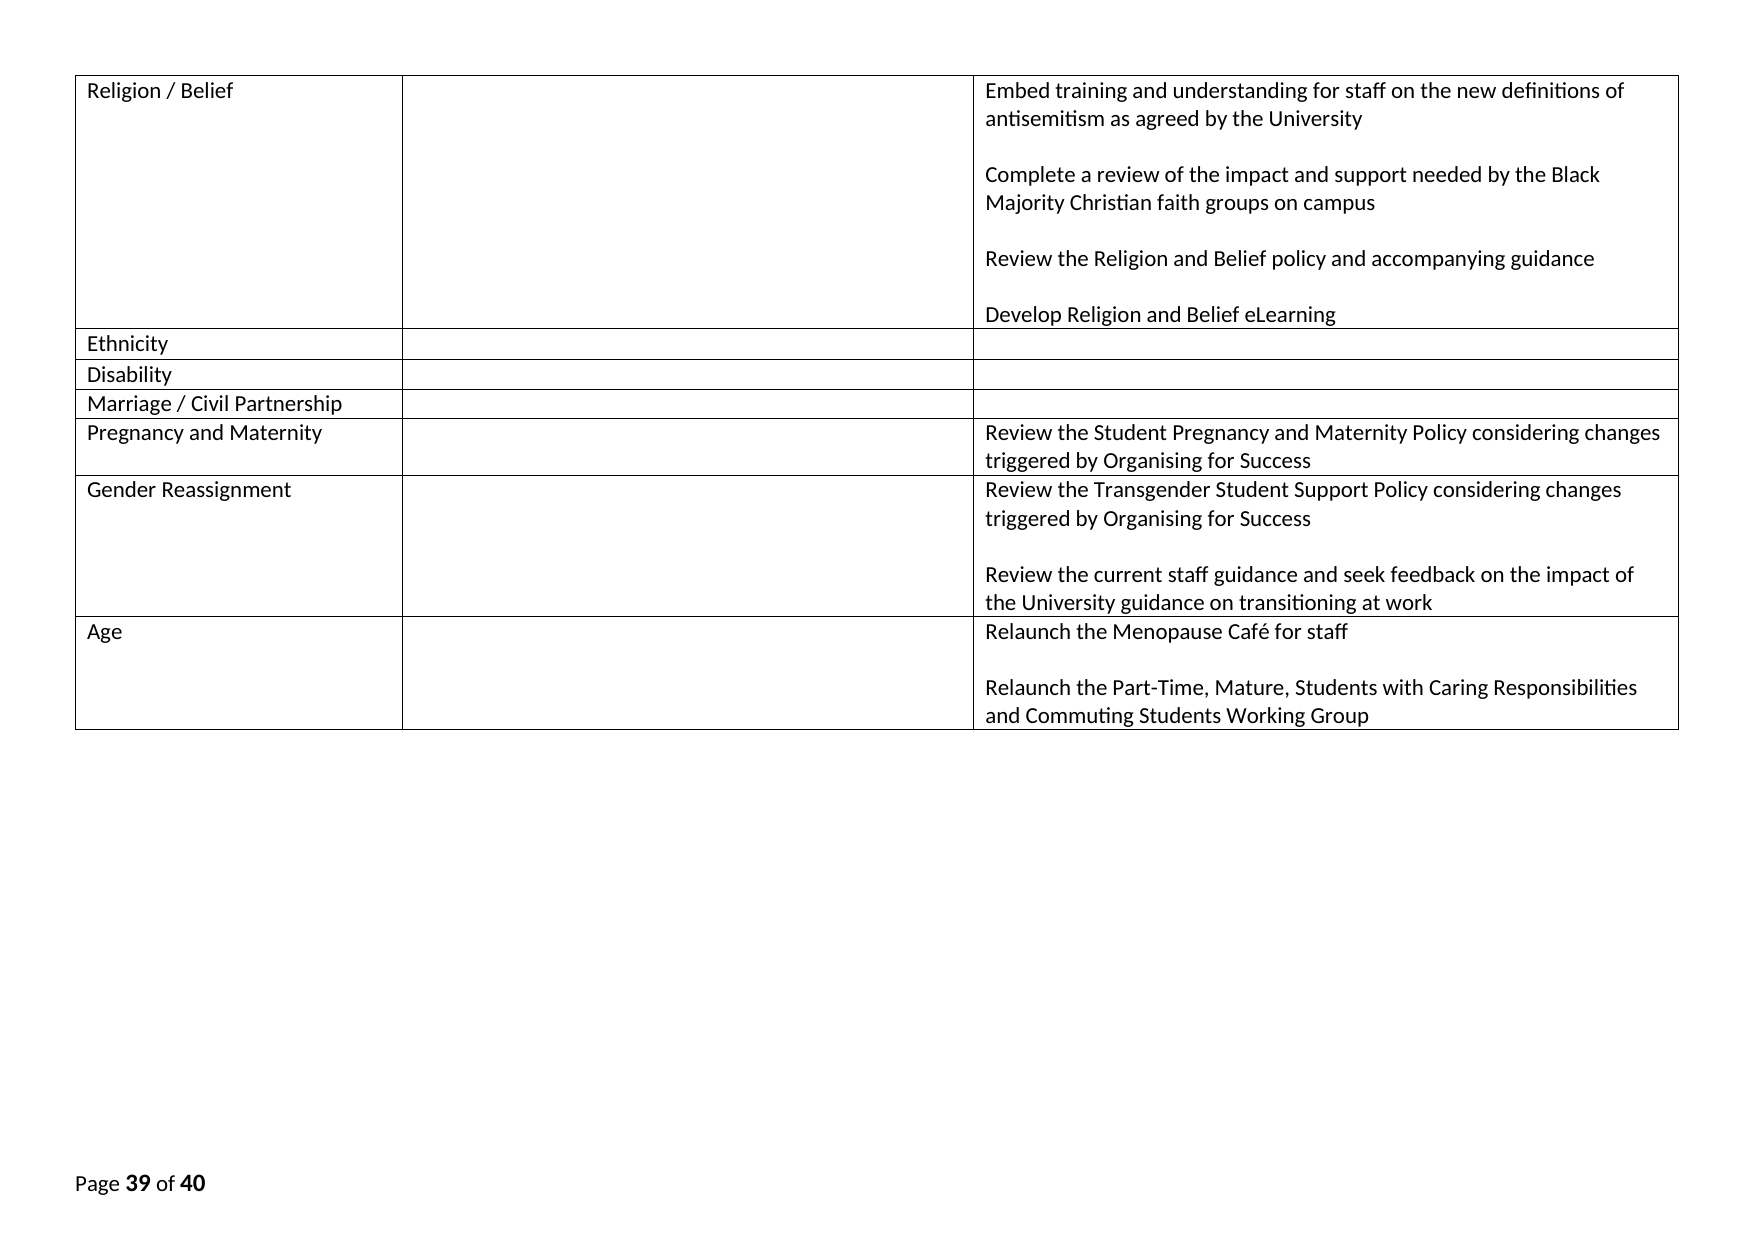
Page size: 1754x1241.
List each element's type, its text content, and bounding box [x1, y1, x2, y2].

table_cell [403, 329, 973, 359]
table_cell [403, 476, 973, 616]
table_cell [403, 360, 973, 388]
table_cell [974, 360, 1678, 388]
table_cell Review the Student Pregnancy and Maternity Policy considering changes triggered by Organising for Success [974, 419, 1678, 474]
table_cell Relaunch the Menopause Café for staff Relaunch the Part-Time, Mature, Students with Caring Responsibilities and Commuting Students Working Group [974, 617, 1678, 729]
table_cell Embed training and understanding for staff on the new definitions of antisemitism as agreed by the University Complete a review of the impact and support needed by the Black Majority Christian faith groups on campus Review the Religion and Belief policy and accompanying guidance Develop Religion and Belief eLearning [974, 76, 1678, 328]
table_cell Gender Reassignment [76, 476, 402, 616]
table_cell [403, 390, 973, 417]
table_cell [403, 617, 973, 729]
table_cell Review the Transgender Student Support Policy considering changes triggered by Organising for Success Review the current staff guidance and seek feedback on the impact of the University guidance on transitioning at work [974, 476, 1678, 616]
table_cell [403, 76, 973, 328]
table_cell Religion / Belief [76, 76, 402, 328]
table_cell [974, 390, 1678, 417]
table_cell Pregnancy and Maternity [76, 419, 402, 474]
table_cell Marriage / Civil Partnership [76, 390, 402, 417]
table_cell Disability [76, 360, 402, 388]
table_cell Age [76, 617, 402, 729]
table_cell Ethnicity [76, 329, 402, 359]
table_cell [974, 329, 1678, 359]
table_cell [403, 419, 973, 474]
